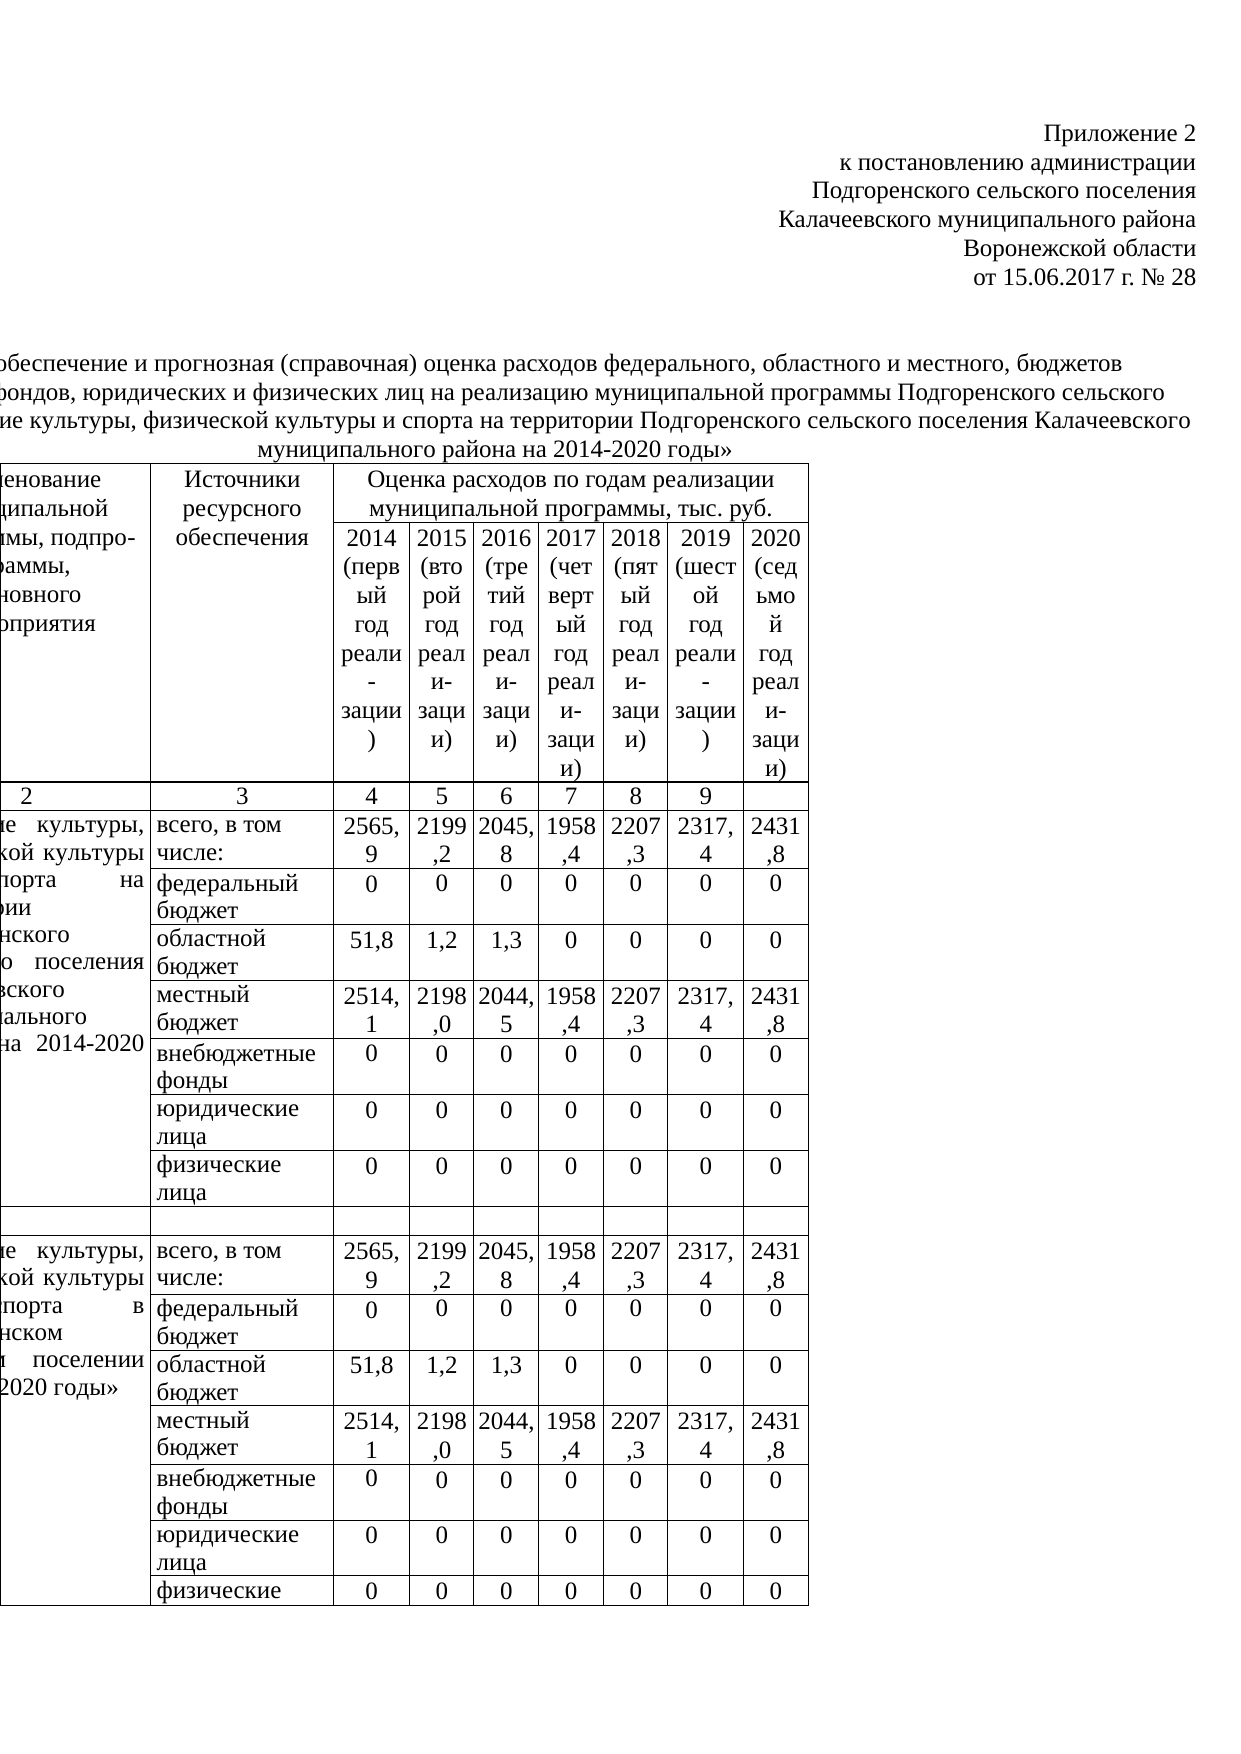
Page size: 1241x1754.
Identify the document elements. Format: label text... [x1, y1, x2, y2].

table_cell 2198,0 [410, 1406, 473, 1464]
table_cell 2017 (четвертый год реали-зации) [539, 523, 603, 781]
table_cell 2014 (первый год реали-зации) [334, 523, 409, 781]
table_cell 0 [604, 1521, 667, 1575]
table_cell 0 [744, 925, 808, 980]
table_cell [151, 1207, 333, 1235]
table_cell [744, 1207, 808, 1235]
table_cell 2565,9 [334, 1236, 409, 1294]
table_cell юридические лица [151, 1095, 333, 1150]
table_cell 0 [474, 1521, 538, 1575]
table_cell федеральный бюджет [151, 1295, 333, 1349]
table_cell 0 [668, 1351, 743, 1405]
table_cell 0 [744, 1351, 808, 1405]
table_cell 2317,4 [668, 1406, 743, 1464]
table_cell 0 [668, 1095, 743, 1150]
table_cell 0 [539, 1095, 603, 1150]
table_cell 0 [474, 869, 538, 924]
text Финансовое обеспечение и прогнозная (справочная) оценка расходов федерального, областного и местного, бюджетов внебюджетных фондов, юридических и физических лиц на реализацию муниципальной программы Подгоренского сельского поселения «Развитие культуры, физической культуры и спорта на территории Подгоренского сельского поселения Калачеевского муниципального района на 2014-2020 годы» [0, 348, 1196, 463]
text Калачеевского муниципального района [148, 204, 1196, 233]
table_cell 0 [410, 1465, 473, 1519]
table_cell 2199,2 [410, 1236, 473, 1294]
table_cell 2019 (шестой год реали-зации) [668, 523, 743, 781]
table_cell [604, 1207, 667, 1235]
table_cell 1,2 [410, 925, 473, 980]
table_cell 2207,3 [604, 981, 667, 1038]
table_cell 0 [539, 1465, 603, 1519]
table_cell 1958,4 [539, 811, 603, 868]
table_cell 0 [604, 1095, 667, 1150]
table_cell 1958,4 [539, 1406, 603, 1464]
table_cell 0 [744, 1095, 808, 1150]
table_cell 7 [539, 783, 603, 810]
text к постановлению администрации [148, 147, 1196, 176]
table_cell 5 [410, 783, 473, 810]
table_cell 0 [668, 1576, 743, 1605]
text Подгоренского сельского поселения [148, 176, 1196, 204]
table_cell 6 [474, 783, 538, 810]
table_cell 2018 (пятый год реали-зации) [604, 523, 667, 781]
table_cell 0 [474, 1295, 538, 1349]
table_cell [410, 1207, 473, 1235]
table_cell 2207,3 [604, 811, 667, 868]
table_cell 2045,8 [474, 811, 538, 868]
table_cell 0 [744, 1576, 808, 1605]
table_cell 3 [151, 783, 333, 810]
table_cell 0 [668, 1151, 743, 1206]
table_cell 8 [604, 783, 667, 810]
table_cell 2016 (третий год реали-зации) [474, 523, 538, 781]
table_cell внебюджетные фонды [151, 1039, 333, 1094]
table_cell областной бюджет [151, 925, 333, 980]
table_cell 0 [334, 869, 409, 924]
table_cell 0 [539, 1295, 603, 1349]
table_cell областной бюджет [151, 1351, 333, 1405]
table_cell [744, 783, 808, 810]
table_cell 0 [474, 1151, 538, 1206]
table_cell 1,3 [474, 925, 538, 980]
table_cell физические лица [151, 1151, 333, 1206]
table_cell 0 [668, 869, 743, 924]
table_cell 0 [668, 1465, 743, 1519]
table_cell 0 [474, 1039, 538, 1094]
table_cell [1, 1207, 150, 1235]
table_cell 0 [744, 1039, 808, 1094]
table_cell 0 [539, 1039, 603, 1094]
table_cell 0 [334, 1576, 409, 1605]
table_cell всего, в том числе: [151, 1236, 333, 1294]
table_cell 0 [410, 1521, 473, 1575]
text Воронежской области [148, 233, 1196, 262]
table_cell 0 [334, 1095, 409, 1150]
table_cell 2 [1, 783, 150, 810]
table_cell 0 [334, 1521, 409, 1575]
table_cell 0 [604, 1351, 667, 1405]
table_cell 2317,4 [668, 981, 743, 1038]
table_cell 2207,3 [604, 1236, 667, 1294]
table_cell 0 [410, 1095, 473, 1150]
table_cell 9 [668, 783, 743, 810]
table_cell 0 [604, 1576, 667, 1605]
table_cell 0 [474, 1576, 538, 1605]
table_cell 0 [334, 1295, 409, 1349]
table_cell 0 [604, 1039, 667, 1094]
table_cell 0 [744, 1151, 808, 1206]
table_cell местный бюджет [151, 981, 333, 1038]
table_cell 51,8 [334, 1351, 409, 1405]
table_cell 2431,8 [744, 811, 808, 868]
table_cell 1,2 [410, 1351, 473, 1405]
table_cell физические лица [151, 1576, 333, 1605]
table_cell 2431,8 [744, 1236, 808, 1294]
table_cell «Развитие культуры, физической культуры и спорта на территории Подгоренского сельского поселения Калачеевского муниципального района на 2014-2020 годы» [1, 811, 150, 1206]
table_cell 2044,5 [474, 981, 538, 1038]
table_cell 2565,9 [334, 811, 409, 868]
table_cell 2020 (седьмой год реали-зации) [744, 523, 808, 781]
table_cell всего, в том числе: [151, 811, 333, 868]
table_cell 2207,3 [604, 1406, 667, 1464]
table_cell юридические лица [151, 1521, 333, 1575]
table_cell 0 [334, 1465, 409, 1519]
table_cell 0 [668, 1295, 743, 1349]
table_cell 0 [668, 1521, 743, 1575]
text от 15.06.2017 г. № 28 [148, 262, 1196, 291]
table_cell 0 [539, 1521, 603, 1575]
table_header Наименование муниципальной программы, подпрограммы, основного мероприятия [1, 464, 150, 781]
table_cell местный бюджет [151, 1406, 333, 1464]
table_cell 0 [744, 1295, 808, 1349]
table_cell внебюджетные фонды [151, 1465, 333, 1519]
table_cell 2198,0 [410, 981, 473, 1038]
table_cell 0 [744, 1465, 808, 1519]
table_cell 2317,4 [668, 1236, 743, 1294]
table_cell федеральный бюджет [151, 869, 333, 924]
table_cell 51,8 [334, 925, 409, 980]
table_cell «Развитие культуры, физической культуры и спорта в Подгоренском сельском поселении на 2014-2020 годы» [1, 1236, 150, 1605]
table_cell 2514,1 [334, 981, 409, 1038]
table_cell 0 [744, 869, 808, 924]
table_cell 0 [539, 1351, 603, 1405]
table_cell 0 [410, 1576, 473, 1605]
table_cell 2045,8 [474, 1236, 538, 1294]
table_header Оценка расходов по годам реализации муниципальной программы, тыс. руб. [334, 464, 808, 522]
table_cell 2431,8 [744, 981, 808, 1038]
table_cell 0 [474, 1465, 538, 1519]
table_cell 2431,8 [744, 1406, 808, 1464]
table_cell 2015 (второй год реали-зации) [410, 523, 473, 781]
table_cell 0 [539, 925, 603, 980]
table_cell [539, 1207, 603, 1235]
table_cell 0 [539, 869, 603, 924]
table_cell 0 [539, 1151, 603, 1206]
table_cell 0 [474, 1095, 538, 1150]
table_cell 1958,4 [539, 981, 603, 1038]
table_cell 0 [410, 1295, 473, 1349]
table_cell 2514,1 [334, 1406, 409, 1464]
table_cell 0 [604, 1151, 667, 1206]
table_cell [668, 1207, 743, 1235]
table_cell 0 [604, 925, 667, 980]
table_cell 0 [334, 1151, 409, 1206]
table_cell [334, 1207, 409, 1235]
table_cell 0 [410, 1151, 473, 1206]
table_cell 2199,2 [410, 811, 473, 868]
table_cell 0 [539, 1576, 603, 1605]
text Приложение 2 [148, 118, 1196, 147]
table_cell 2044,5 [474, 1406, 538, 1464]
table_header Источники ресурсного обеспечения [151, 464, 333, 781]
table_cell 0 [668, 925, 743, 980]
table_cell 1,3 [474, 1351, 538, 1405]
table_cell 4 [334, 783, 409, 810]
table_cell 0 [410, 869, 473, 924]
table_cell 0 [668, 1039, 743, 1094]
table_cell 0 [410, 1039, 473, 1094]
table_cell 2317,4 [668, 811, 743, 868]
table_cell 0 [334, 1039, 409, 1094]
table_cell 0 [604, 869, 667, 924]
table_cell [474, 1207, 538, 1235]
table_cell 0 [744, 1521, 808, 1575]
table_cell 0 [604, 1295, 667, 1349]
table_cell 1958,4 [539, 1236, 603, 1294]
table_cell 0 [604, 1465, 667, 1519]
